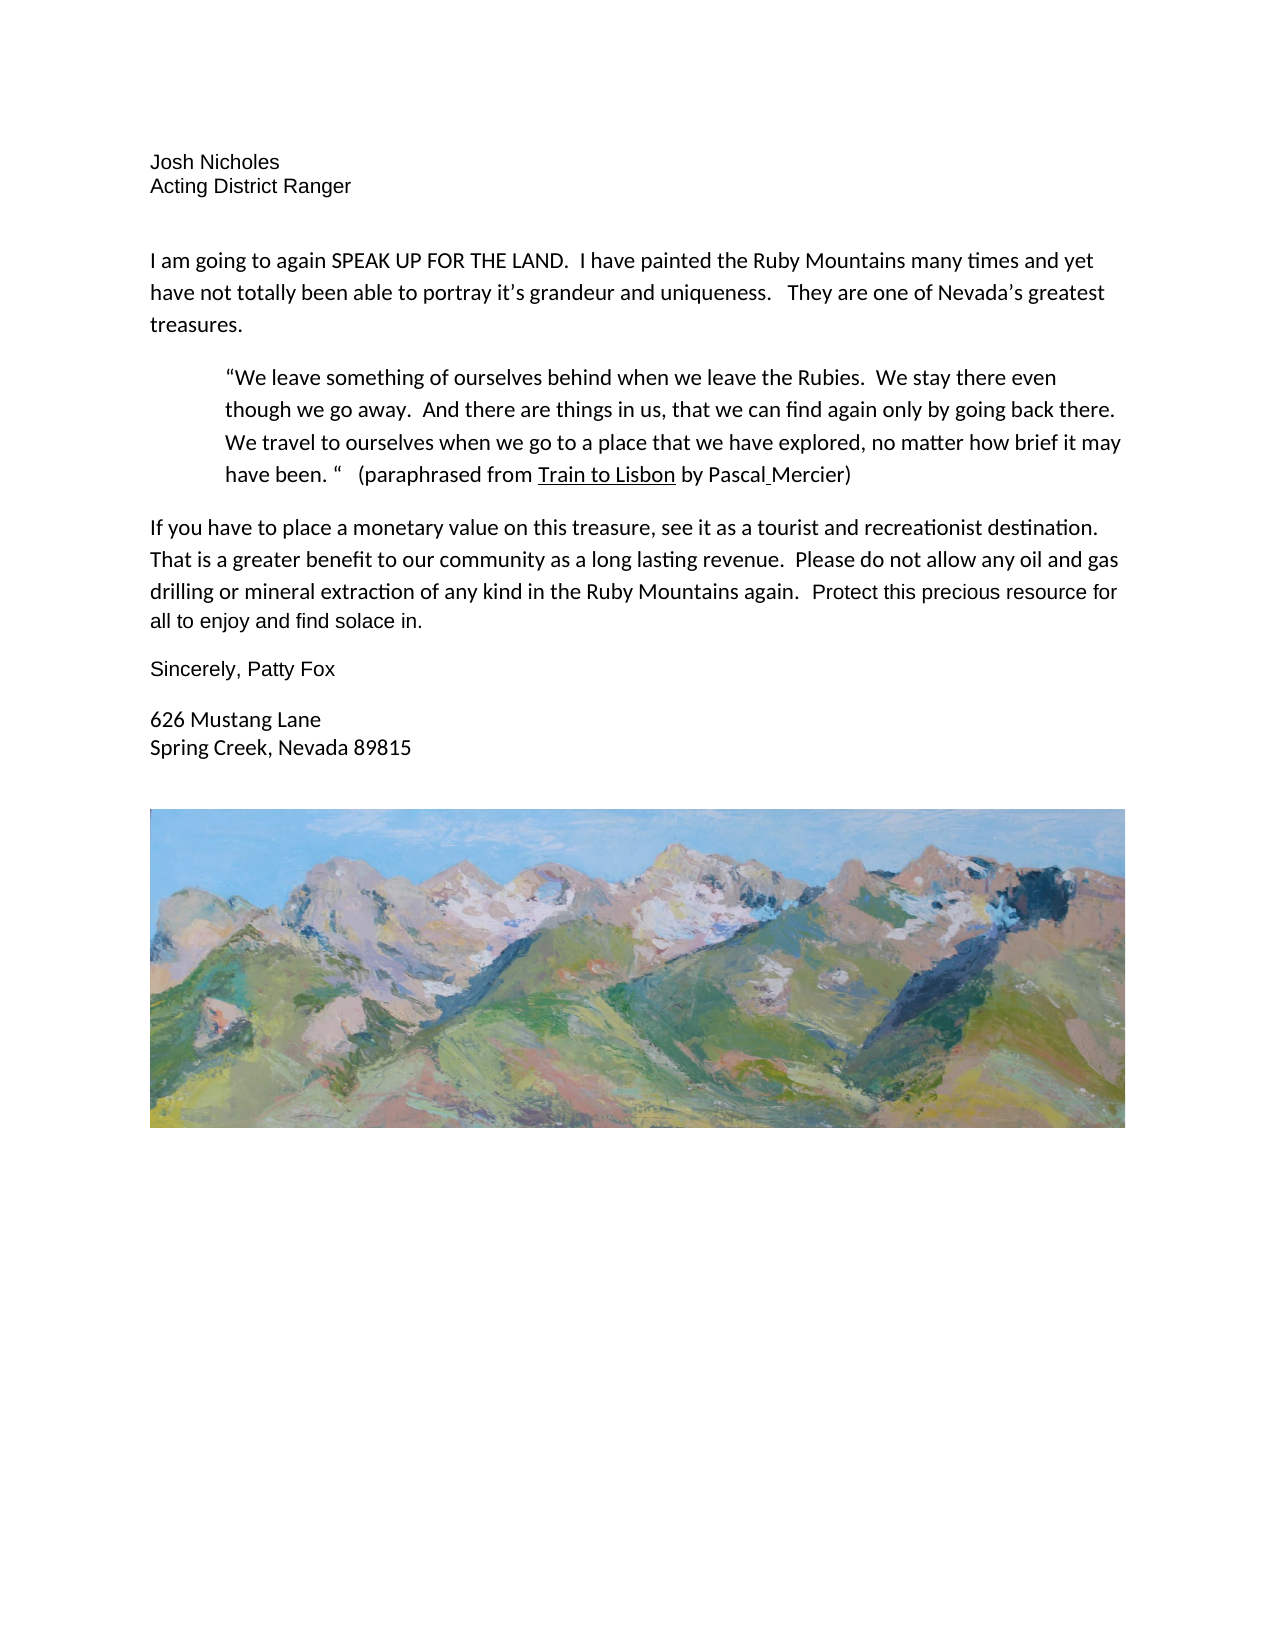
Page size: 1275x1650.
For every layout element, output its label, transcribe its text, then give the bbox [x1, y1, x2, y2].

text Spring Creek, Nevada 89815 [150, 733, 1125, 761]
text Acting District Ranger [150, 174, 1125, 198]
text I am going to again SPEAK UP FOR THE LAND. I have painted the Ruby Mountains many times and yet have not totally been able to portray it’s grandeur and uniqueness. They are one of Nevada’s greatest treasures. [150, 246, 1125, 338]
picture [150, 809, 1125, 1128]
text “We leave something of ourselves behind when we leave the Rubies. We stay there even though we go away. And there are things in us, that we can find again only by going back there. We travel to ourselves when we go to a place that we have explored, no matter how brief it may have been. “ (paraphrased from Train to Lisbon by Pascal Mercier) [225, 363, 1125, 488]
text Sincerely, Patty Fox [150, 657, 1125, 681]
text Josh Nicholes [150, 150, 1125, 174]
text 626 Mustang Lane [150, 705, 1125, 733]
text If you have to place a monetary value on this treasure, see it as a tourist and recreationist destination. That is a greater benefit to our community as a long lasting revenue. Please do not allow any oil and gas drilling or mineral extraction of any kind in the Ruby Mountains again. Protect this precious resource for all to enjoy and find solace in. [150, 513, 1125, 633]
